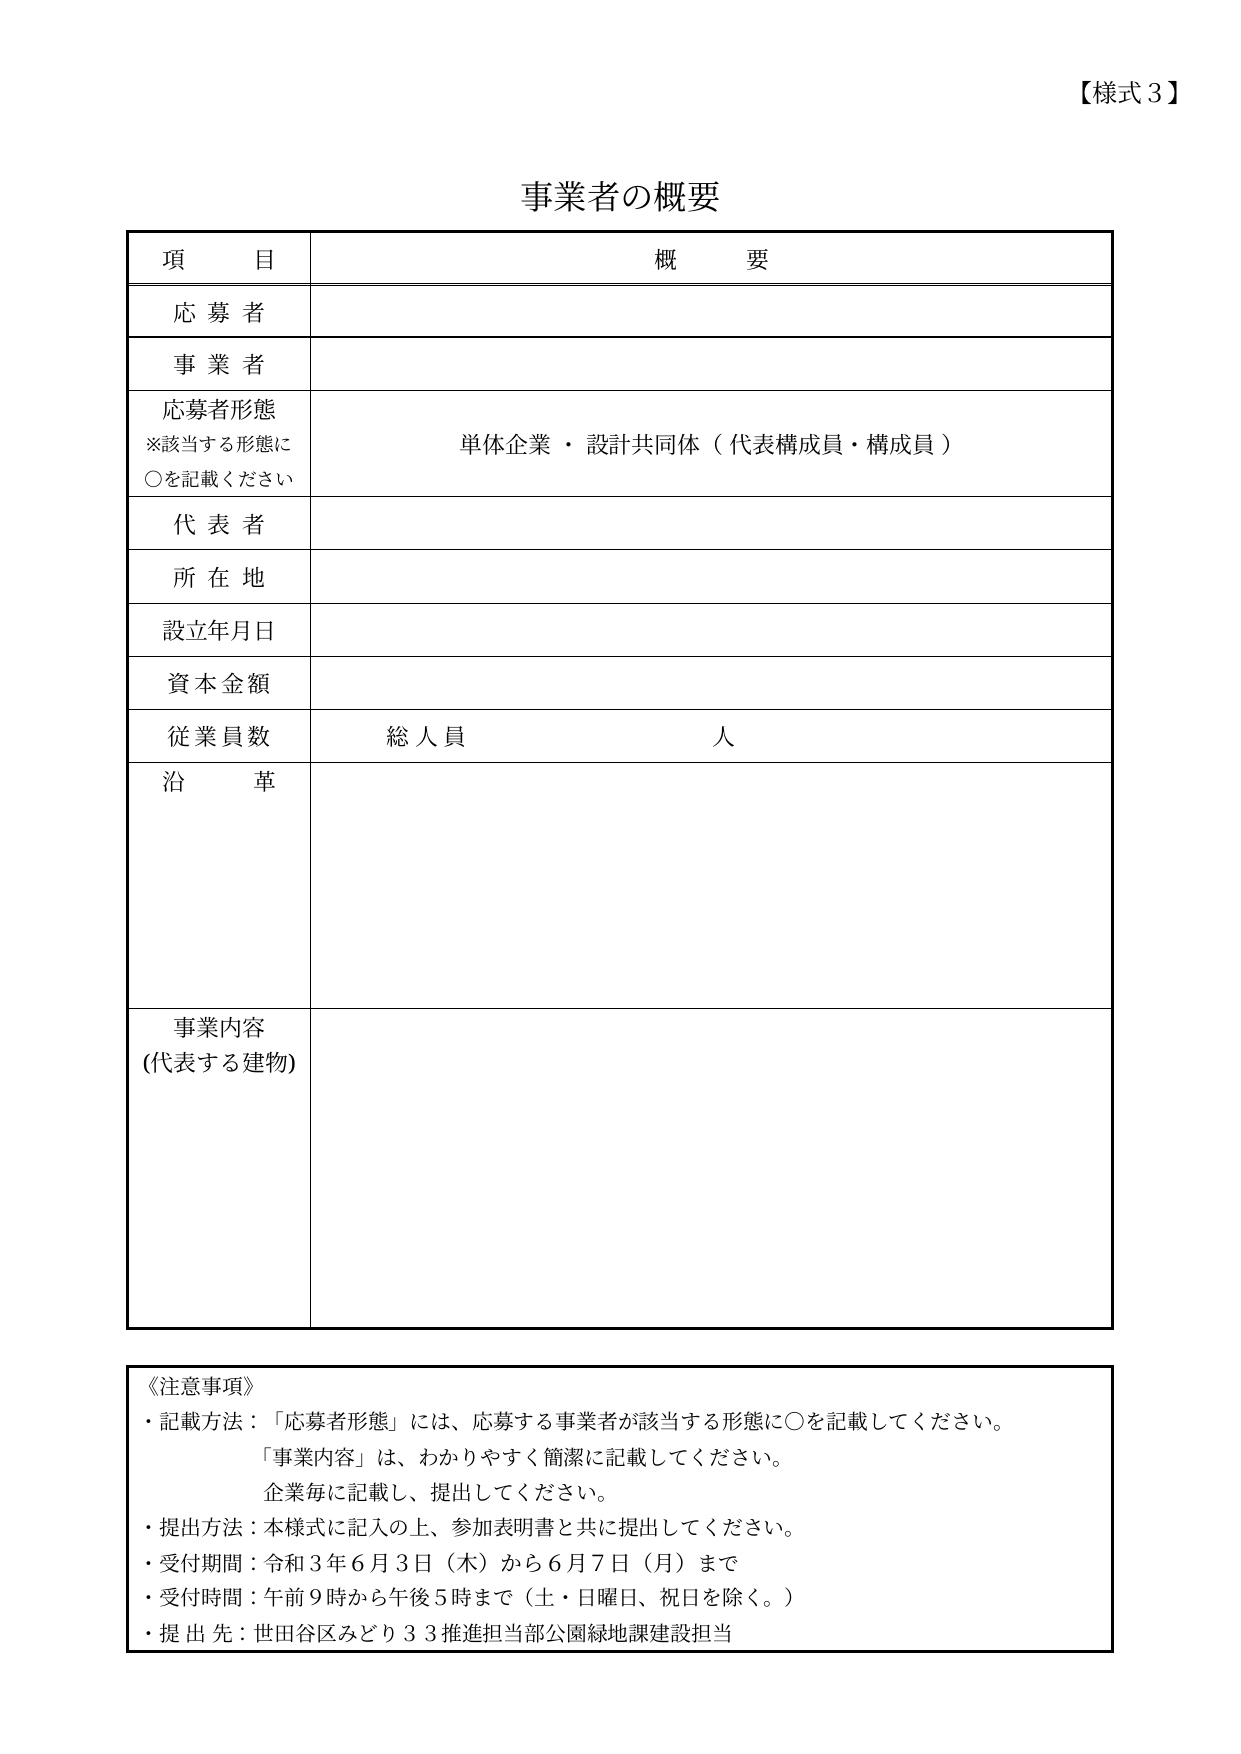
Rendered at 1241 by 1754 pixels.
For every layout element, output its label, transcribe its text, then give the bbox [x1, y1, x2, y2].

table_cell 従業員数 [129, 710, 310, 762]
table_cell [311, 763, 1111, 1008]
table_cell 所在地 [129, 550, 310, 602]
table_cell 沿 革 [129, 763, 310, 1008]
table_cell [311, 1009, 1111, 1327]
table_cell 事業者 [129, 338, 310, 389]
table_cell [311, 657, 1111, 709]
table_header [129, 1368, 1111, 1650]
table_cell 設立年月日 [129, 604, 310, 656]
table_cell 人 [512, 710, 1111, 762]
table_header 概 要 [311, 233, 1111, 283]
table_cell [311, 710, 341, 762]
table_cell 代表者 [129, 497, 310, 549]
table_cell [311, 338, 1111, 389]
table_cell 応募者形態 ※該当する形態に○を記載ください [129, 391, 310, 496]
table_cell 応募者 [129, 286, 310, 336]
text 事業者の概要 [112, 160, 1128, 230]
table_cell 総 人 員 [341, 710, 512, 762]
table_cell 資本金額 [129, 657, 310, 709]
table_header 項 目 [129, 233, 310, 283]
table_cell [311, 286, 1111, 336]
table_cell 単体企業 ・ 設計共同体（ 代表構成員・構成員 ） [311, 391, 1111, 496]
table_cell [311, 604, 1111, 656]
table_cell [311, 550, 1111, 602]
table_cell 事業内容 (代表する建物) [129, 1009, 310, 1327]
table_cell [311, 497, 1111, 549]
